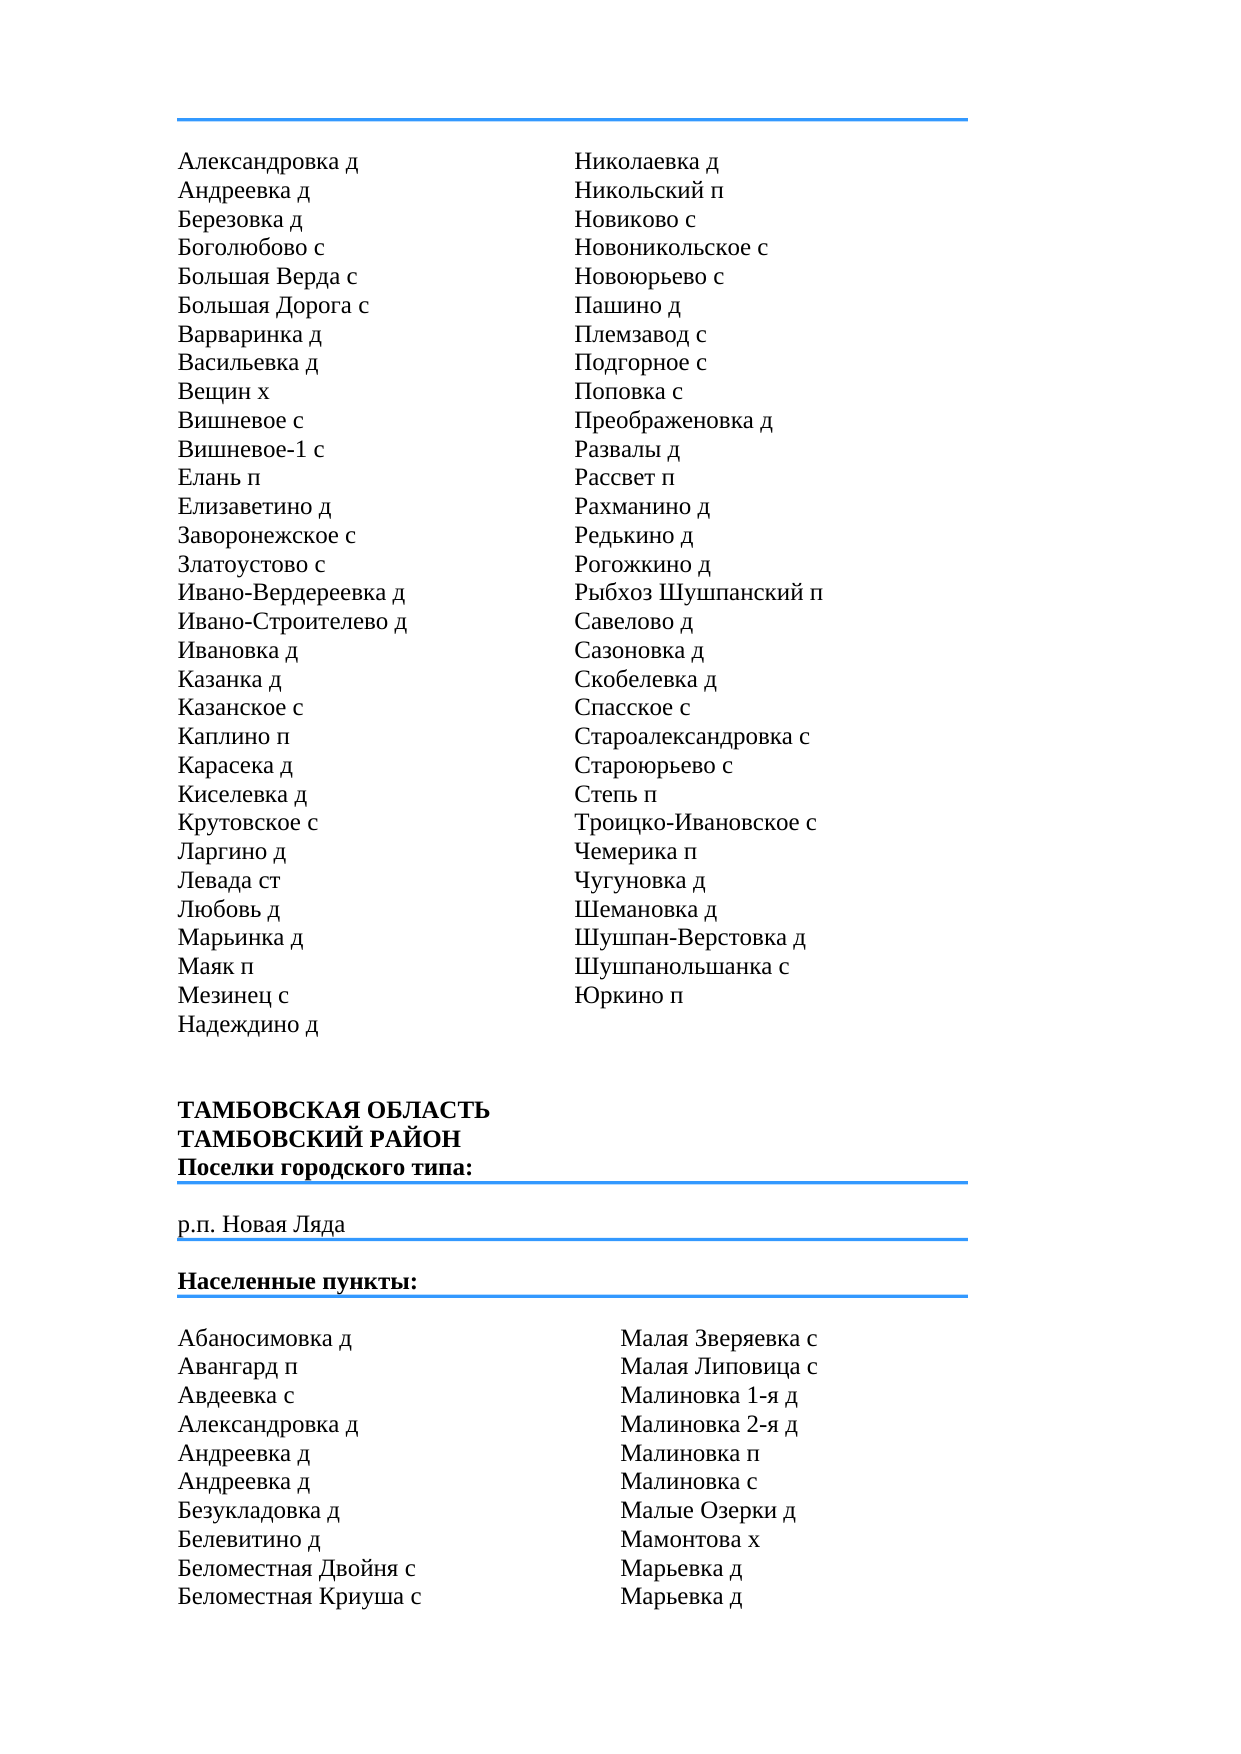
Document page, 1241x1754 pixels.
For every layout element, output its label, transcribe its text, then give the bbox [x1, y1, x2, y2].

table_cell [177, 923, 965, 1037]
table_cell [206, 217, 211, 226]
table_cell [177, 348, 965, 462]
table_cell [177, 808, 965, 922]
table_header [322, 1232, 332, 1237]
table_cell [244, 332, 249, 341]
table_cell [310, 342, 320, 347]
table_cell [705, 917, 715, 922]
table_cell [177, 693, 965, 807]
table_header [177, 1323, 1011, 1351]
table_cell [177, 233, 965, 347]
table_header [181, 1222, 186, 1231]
text ТАМБОВСКИЙ РАЙОН [177, 1124, 1152, 1152]
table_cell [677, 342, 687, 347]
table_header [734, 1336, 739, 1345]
text Населенные пункты: [177, 1266, 1152, 1295]
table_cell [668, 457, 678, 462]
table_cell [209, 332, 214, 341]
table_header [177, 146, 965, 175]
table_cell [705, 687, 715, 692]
text Поселки городского типа: [177, 1152, 1152, 1181]
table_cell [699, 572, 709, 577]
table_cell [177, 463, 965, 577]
text ТАМБОВСКАЯ ОБЛАСТЬ [177, 1095, 1152, 1124]
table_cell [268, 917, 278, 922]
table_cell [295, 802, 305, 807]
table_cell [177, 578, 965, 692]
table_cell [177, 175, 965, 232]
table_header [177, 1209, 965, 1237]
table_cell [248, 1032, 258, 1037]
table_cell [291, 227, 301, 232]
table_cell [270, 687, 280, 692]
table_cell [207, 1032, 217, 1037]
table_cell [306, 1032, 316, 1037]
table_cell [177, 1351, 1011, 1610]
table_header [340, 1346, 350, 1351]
